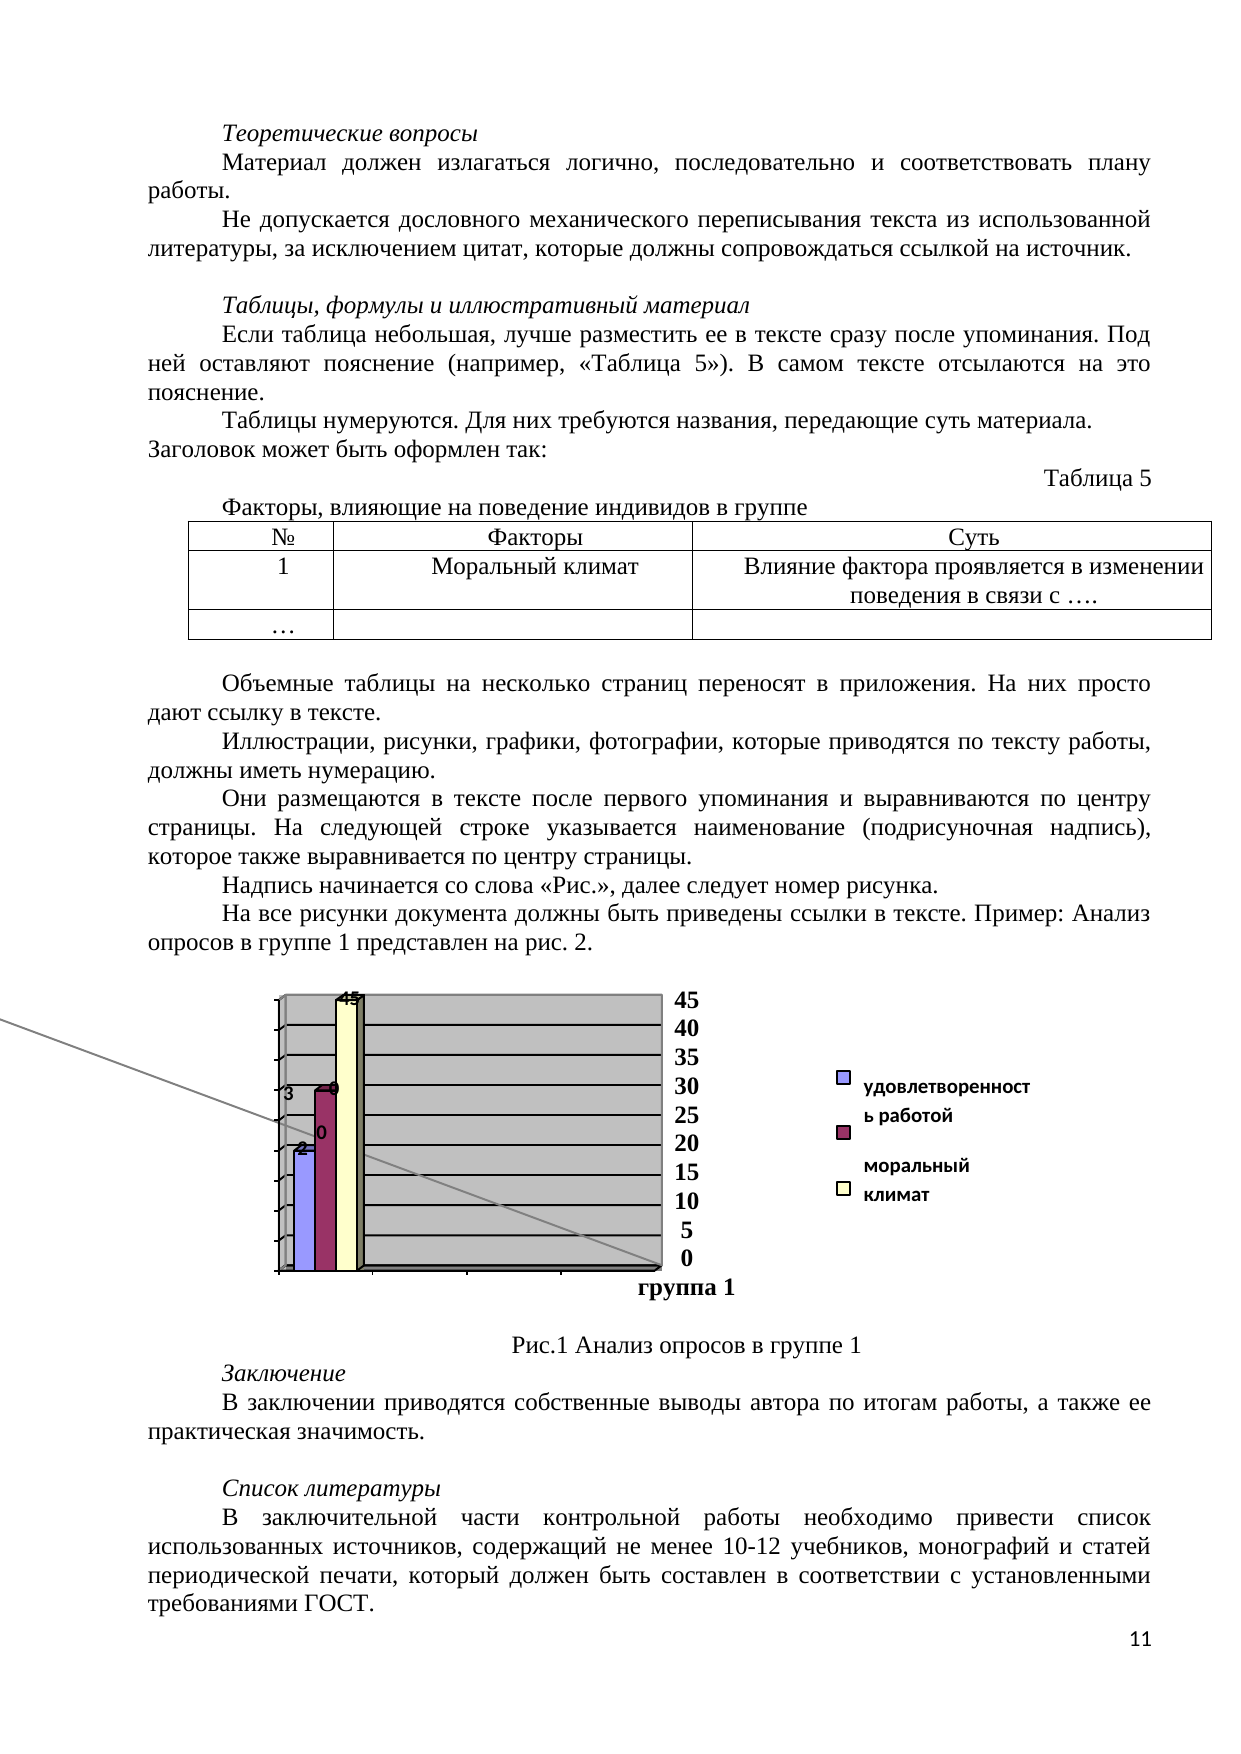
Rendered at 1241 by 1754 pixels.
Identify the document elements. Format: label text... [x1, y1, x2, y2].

text Объемные таблицы на несколько страниц переносят в приложения. На них просто дают ссылку в тексте. [148, 668, 1152, 726]
text Таблицы нумеруются. Для них требуются названия, передающие суть материала. Заголовок может быть оформлен так: [148, 406, 1152, 463]
text Факторы, влияющие на поведение индивидов в группе [148, 492, 1152, 521]
table_cell Моральный климат [334, 551, 692, 609]
table_cell Влияние фактора проявляется в изменении поведения в связи с …. [693, 551, 1211, 609]
text Список литературы [148, 1473, 1152, 1502]
text 45 [148, 985, 1152, 1013]
text 5 [148, 1215, 1152, 1243]
text 0 [148, 1243, 1152, 1272]
text Таблицы, формулы и иллюстративный материал [148, 291, 1152, 319]
text Заключение [148, 1358, 1152, 1387]
text Таблица 5 [148, 463, 1152, 492]
text Рис.1 Анализ опросов в группе 1 [148, 1330, 1152, 1358]
text Не допускается дословного механического переписывания текста из использованной литературы, за исключением цитат, которые должны сопровождаться ссылкой на источник. [148, 204, 1152, 262]
text Если таблица небольшая, лучше разместить ее в тексте сразу после упоминания. Под ней оставляют пояснение (например, «Таблица 5»). В самом тексте отсылаются на это пояснение. [148, 319, 1152, 406]
text Надпись начинается со слова «Рис.», далее следует номер рисунка. [148, 870, 1152, 898]
table_header Суть [693, 522, 1211, 550]
text Иллюстрации, рисунки, графики, фотографии, которые приводятся по тексту работы, должны иметь нумерацию. [148, 726, 1152, 783]
table_cell [693, 610, 1211, 639]
text Теоретические вопросы [148, 118, 1152, 147]
table_cell 1 [189, 551, 333, 609]
table_header Факторы [334, 522, 692, 550]
text Они размещаются в тексте после первого упоминания и выравниваются по центру страницы. На следующей строке указывается наименование (подрисуночная надпись), которое также выравнивается по центру страницы. [148, 783, 1152, 870]
text 40 [148, 1013, 1152, 1042]
text 20 [148, 1128, 1152, 1157]
text 10 [148, 1186, 1152, 1215]
text группа 1 [148, 1272, 1152, 1301]
text В заключительной части контрольной работы необходимо привести список использованных источников, содержащий не менее 10-12 учебников, монографий и статей периодической печати, который должен быть составлен в соответствии с установленными требованиями ГОСТ. [148, 1502, 1152, 1617]
table_header № [189, 522, 333, 550]
text На все рисунки документа должны быть приведены ссылки в тексте. Пример: Анализ опросов в группе 1 представлен на рис. 2. [148, 898, 1152, 956]
table_cell [334, 610, 692, 639]
text 30 [148, 1071, 1152, 1100]
text 15 [148, 1157, 1152, 1186]
text 25 [148, 1100, 1152, 1128]
text В заключении приводятся собственные выводы автора по итогам работы, а также ее практическая значимость. [148, 1387, 1152, 1445]
text Материал должен излагаться логично, последовательно и соответствовать плану работы. [148, 147, 1152, 204]
table_cell … [189, 610, 333, 639]
text 35 [148, 1042, 1152, 1071]
